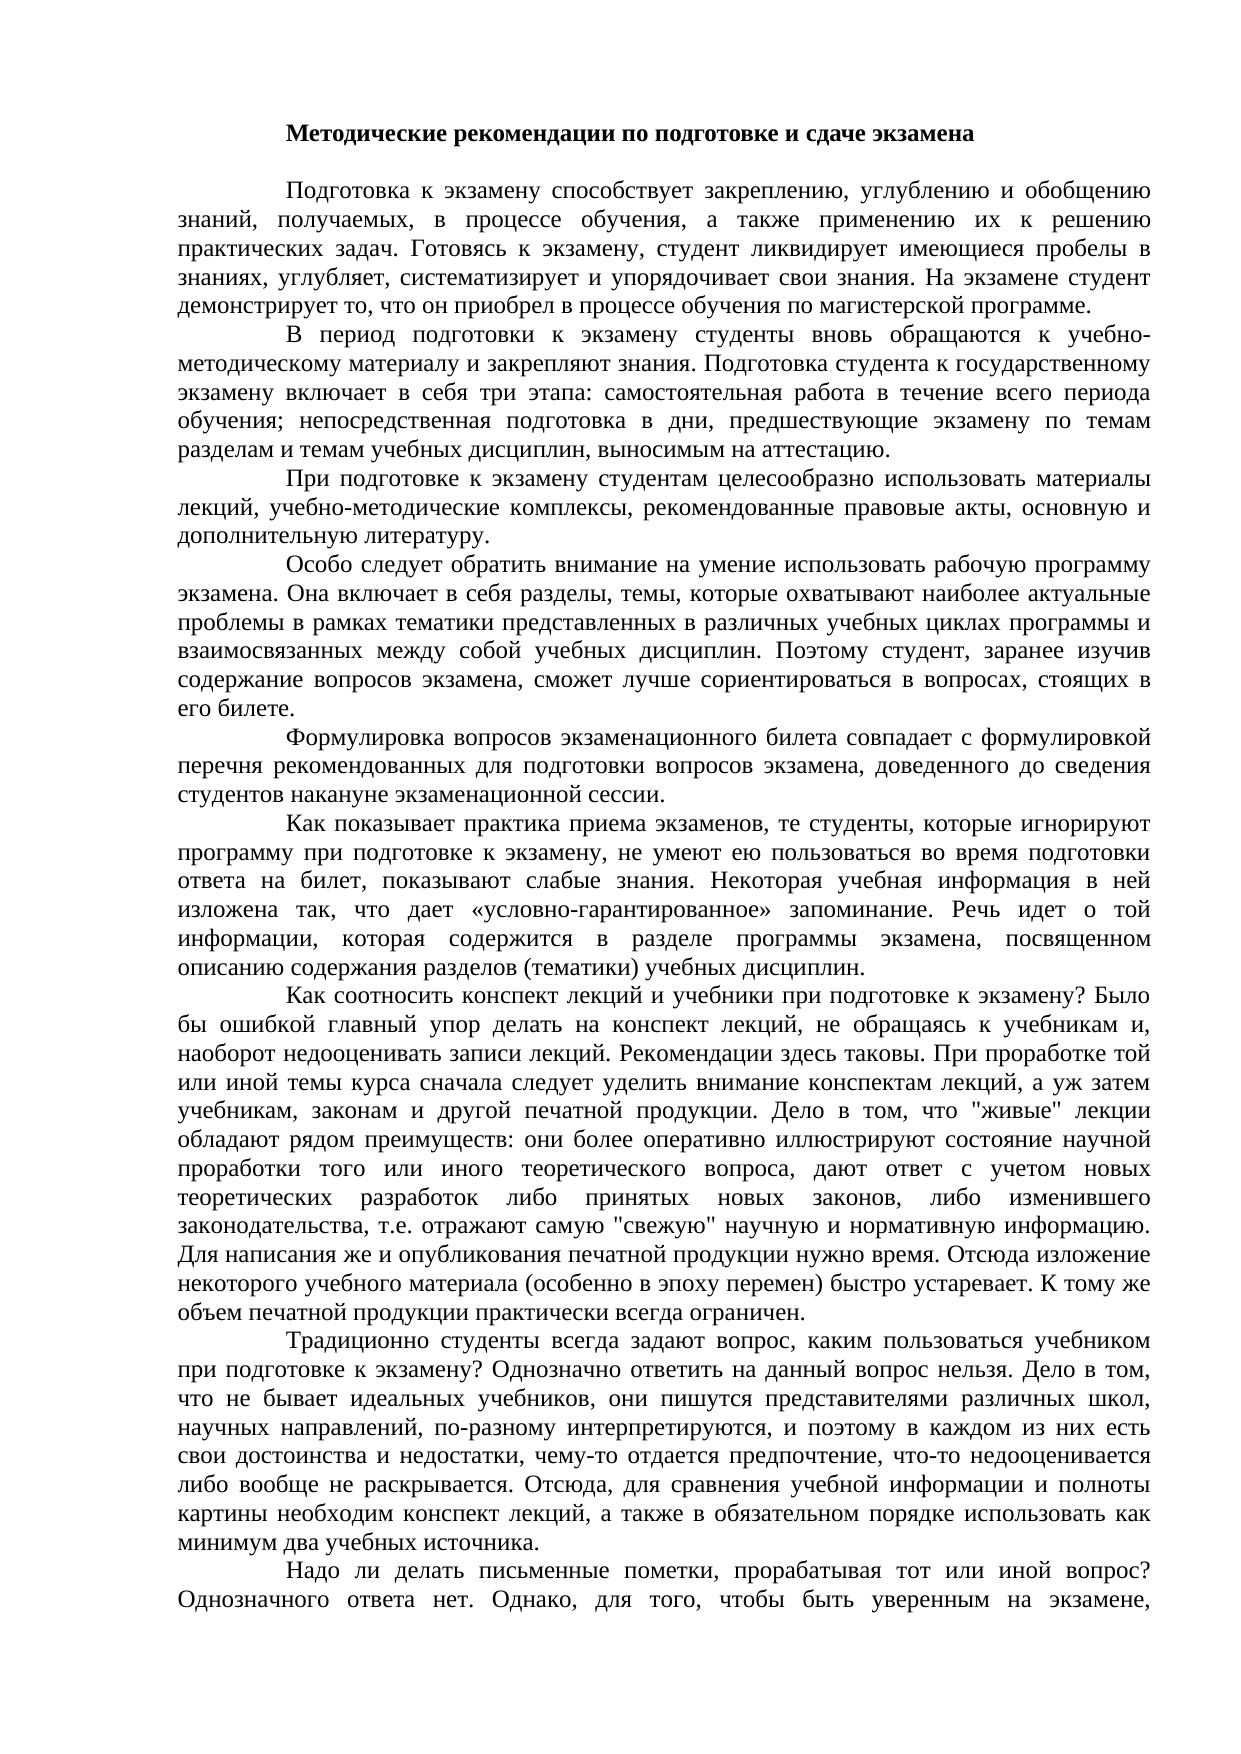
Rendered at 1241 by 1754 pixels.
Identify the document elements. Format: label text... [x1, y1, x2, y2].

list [177, 1556, 1152, 1613]
list Формулировка вопросов экзаменационного билета совпадает с формулировкой перечня рекомендованных для подготовки вопросов экзамена, доведенного до сведения студентов накануне экзаменационной сессии. [177, 722, 1152, 808]
list В период подготовки к экзамену студенты вновь обращаются к учебно-методическому материалу и закрепляют знания. Подготовка студента к государственному экзамену включает в себя три этапа: самостоятельная работа в течение всего периода обучения; непосредственная подготовка в дни, предшествующие экзамену по темам разделам и темам учебных дисциплин, выносимым на аттестацию. [177, 319, 1152, 463]
list Методические рекомендации по подготовке и сдаче экзамена [177, 118, 1152, 147]
list Особо следует обратить внимание на умение использовать рабочую программу экзамена. Она включает в себя разделы, темы, которые охватывают наиболее актуальные проблемы в рамках тематики представленных в различных учебных циклах программы и взаимосвязанных между собой учебных дисциплин. Поэтому студент, заранее изучив содержание вопросов экзамена, сможет лучше сориентироваться в вопросах, стоящих в его билете. [177, 549, 1152, 722]
list Традиционно студенты всегда задают вопрос, каким пользоваться учебником при подготовке к экзамену? Однозначно ответить на данный вопрос нельзя. Дело в том, что не бывает идеальных учебников, они пишутся представителями различных школ, научных направлений, по-разному интерпретируются, и поэтому в каждом из них есть свои достоинства и недостатки, чему-то отдается предпочтение, что-то недооценивается либо вообще не раскрывается. Отсюда, для сравнения учебной информации и полноты картины необходим конспект лекций, а также в обязательном порядке использовать как минимум два учебных источника. [177, 1326, 1152, 1556]
list Как показывает практика приема экзаменов, те студенты, которые игнорируют программу при подготовке к экзамену, не умеют ею пользоваться во время подготовки ответа на билет, показывают слабые знания. Некоторая учебная информация в ней изложена так, что дает «условно-гарантированное» запоминание. Речь идет о той информации, которая содержится в разделе программы экзамена, посвященном описанию содержания разделов (тематики) учебных дисциплин. [177, 808, 1152, 981]
list Как соотносить конспект лекций и учебники при подготовке к экзамену? Было бы ошибкой главный упор делать на конспект лекций, не обращаясь к учебникам и, наоборот недооценивать записи лекций. Рекомендации здесь таковы. При проработке той или иной темы курса сначала следует уделить внимание конспектам лекций, а уж затем учебникам, законам и другой печатной продукции. Дело в том, что "живые" лекции обладают рядом преимуществ: они более оперативно иллюстрируют состояние научной проработки того или иного теоретического вопроса, дают ответ с учетом новых теоретических разработок либо принятых новых законов, либо изменившего законодательства, т.е. отражают самую "свежую" научную и нормативную информацию. Для написания же и опубликования печатной продукции нужно время. Отсюда изложение некоторого учебного материала (особенно в эпоху перемен) быстро устаревает. К тому же объем печатной продукции практически всегда ограничен. [177, 981, 1152, 1326]
list Подготовка к экзамену способствует закреплению, углублению и обобщению знаний, получаемых, в процессе обучения, а также применению их к решению практических задач. Готовясь к экзамену, студент ликвидирует имеющиеся пробелы в знаниях, углубляет, систематизирует и упорядочивает свои знания. На экзамене студент демонстрирует то, что он приобрел в процессе обучения по магистерской программе. [177, 176, 1152, 319]
list При подготовке к экзамену студентам целесообразно использовать материалы лекций, учебно-методические комплексы, рекомендованные правовые акты, основную и дополнительную литературу. [177, 463, 1152, 549]
